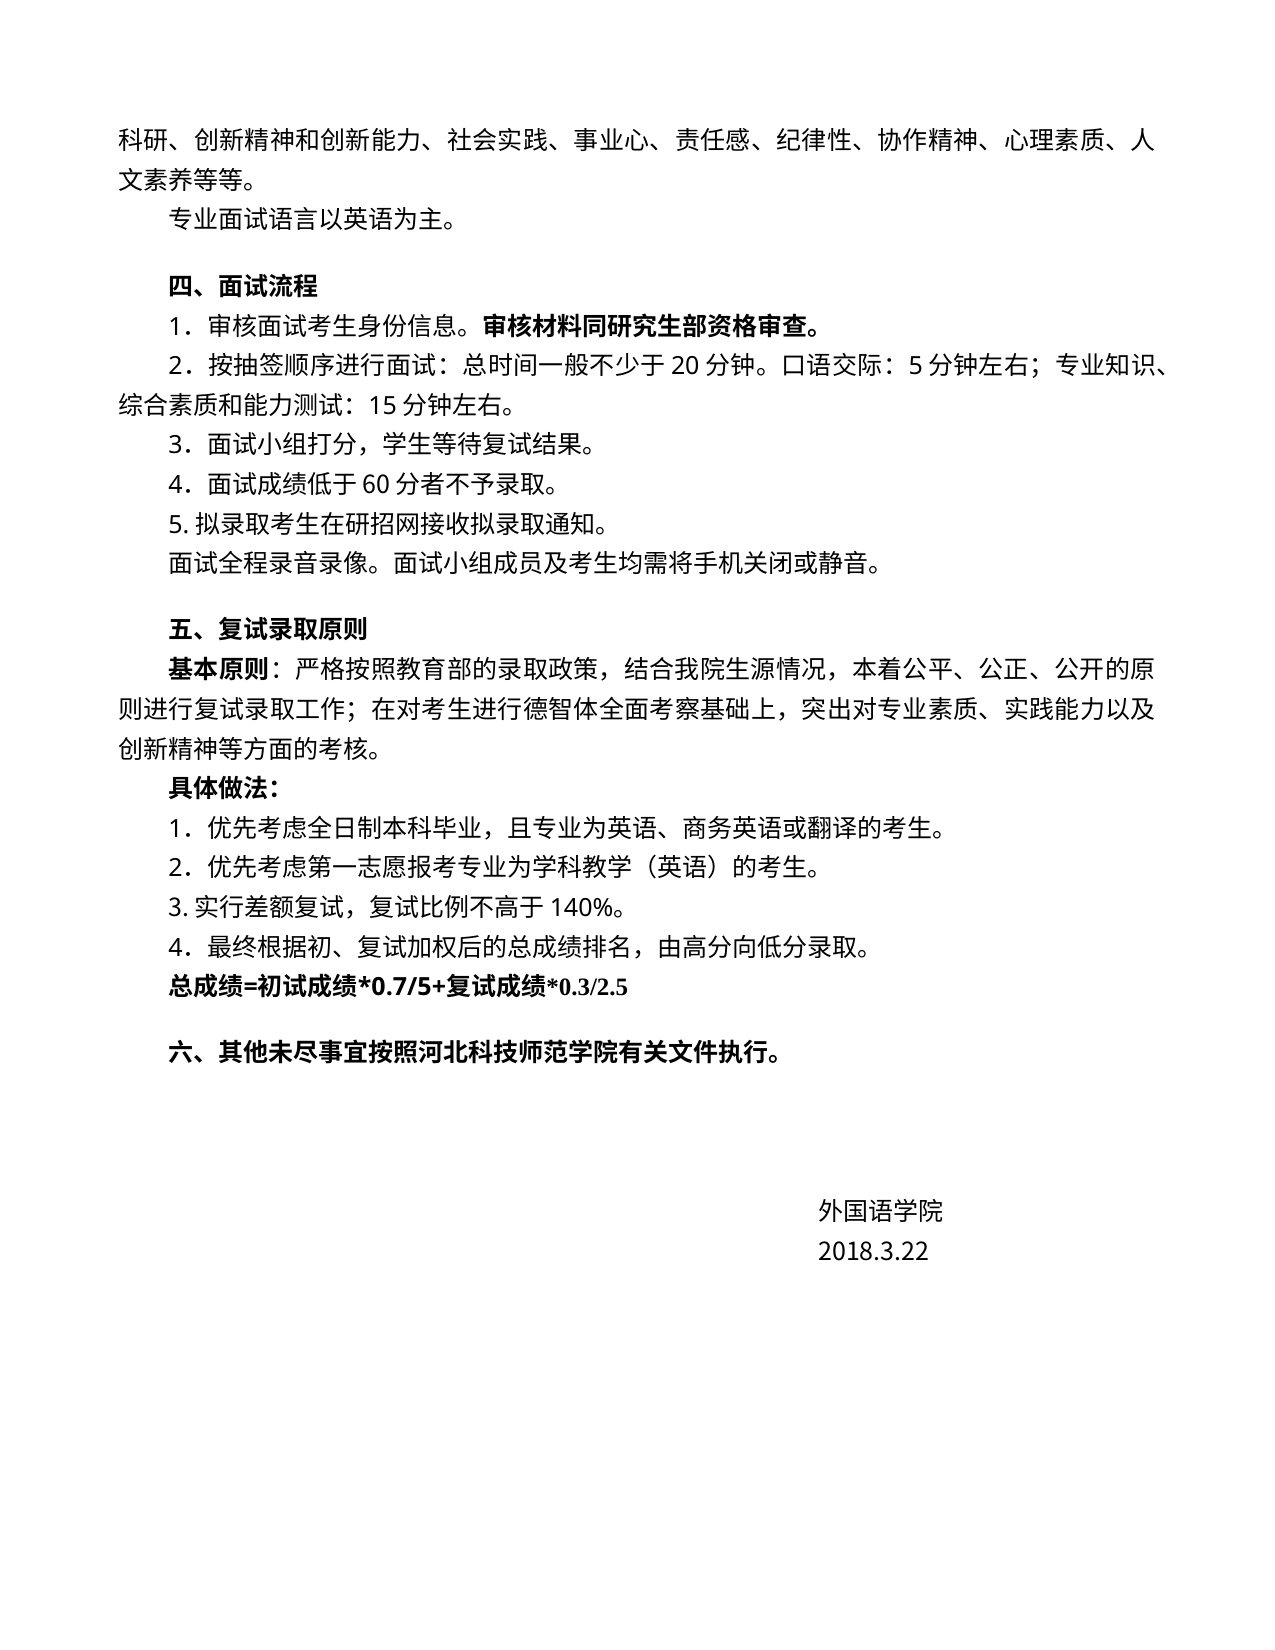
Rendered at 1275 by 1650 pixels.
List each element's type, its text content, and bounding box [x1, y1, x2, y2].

text 5. 拟录取考生在研招网接收拟录取通知。 [118, 501, 1157, 541]
text 专业面试语言以英语为主。 [118, 197, 1157, 237]
text 2．优先考虑第一志愿报考专业为学科教学（英语）的考生。 [118, 845, 1157, 885]
text 3. 实行差额复试，复试比例不高于140%。 [118, 885, 1157, 924]
text 具体做法： [118, 766, 1157, 806]
text 1．审核面试考生身份信息。审核材料同研究生部资格审查。 [118, 303, 1157, 343]
text 2．按抽签顺序进行面试：总时间一般不少于20分钟。口语交际：5分钟左右；专业知识、综合素质和能力测试：15分钟左右。 [118, 343, 1157, 422]
text 四、面试流程 [118, 262, 1157, 303]
text 面试全程录音录像。面试小组成员及考生均需将手机关闭或静音。 [118, 541, 1157, 581]
text 基本原则：严格按照教育部的录取政策，结合我院生源情况，本着公平、公正、公开的原则进行复试录取工作；在对考生进行德智体全面考察基础上，突出对专业素质、实践能力以及创新精神等方面的考核。 [118, 647, 1157, 766]
text 六、其他未尽事宜按照河北科技师范学院有关文件执行。 [118, 1028, 1157, 1070]
text 4．面试成绩低于60分者不予录取。 [118, 462, 1157, 501]
text 总成绩=初试成绩*0.7/5+复试成绩*0.3/2.5 [118, 964, 1157, 1003]
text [118, 118, 1157, 197]
text 2018.3.22 [118, 1228, 1157, 1268]
text 4．最终根据初、复试加权后的总成绩排名，由高分向低分录取。 [118, 924, 1157, 964]
text 外国语学院 [118, 1189, 1157, 1228]
text 1．优先考虑全日制本科毕业，且专业为英语、商务英语或翻译的考生。 [118, 806, 1157, 845]
text 五、复试录取原则 [118, 606, 1157, 647]
text 3．面试小组打分，学生等待复试结果。 [118, 422, 1157, 462]
